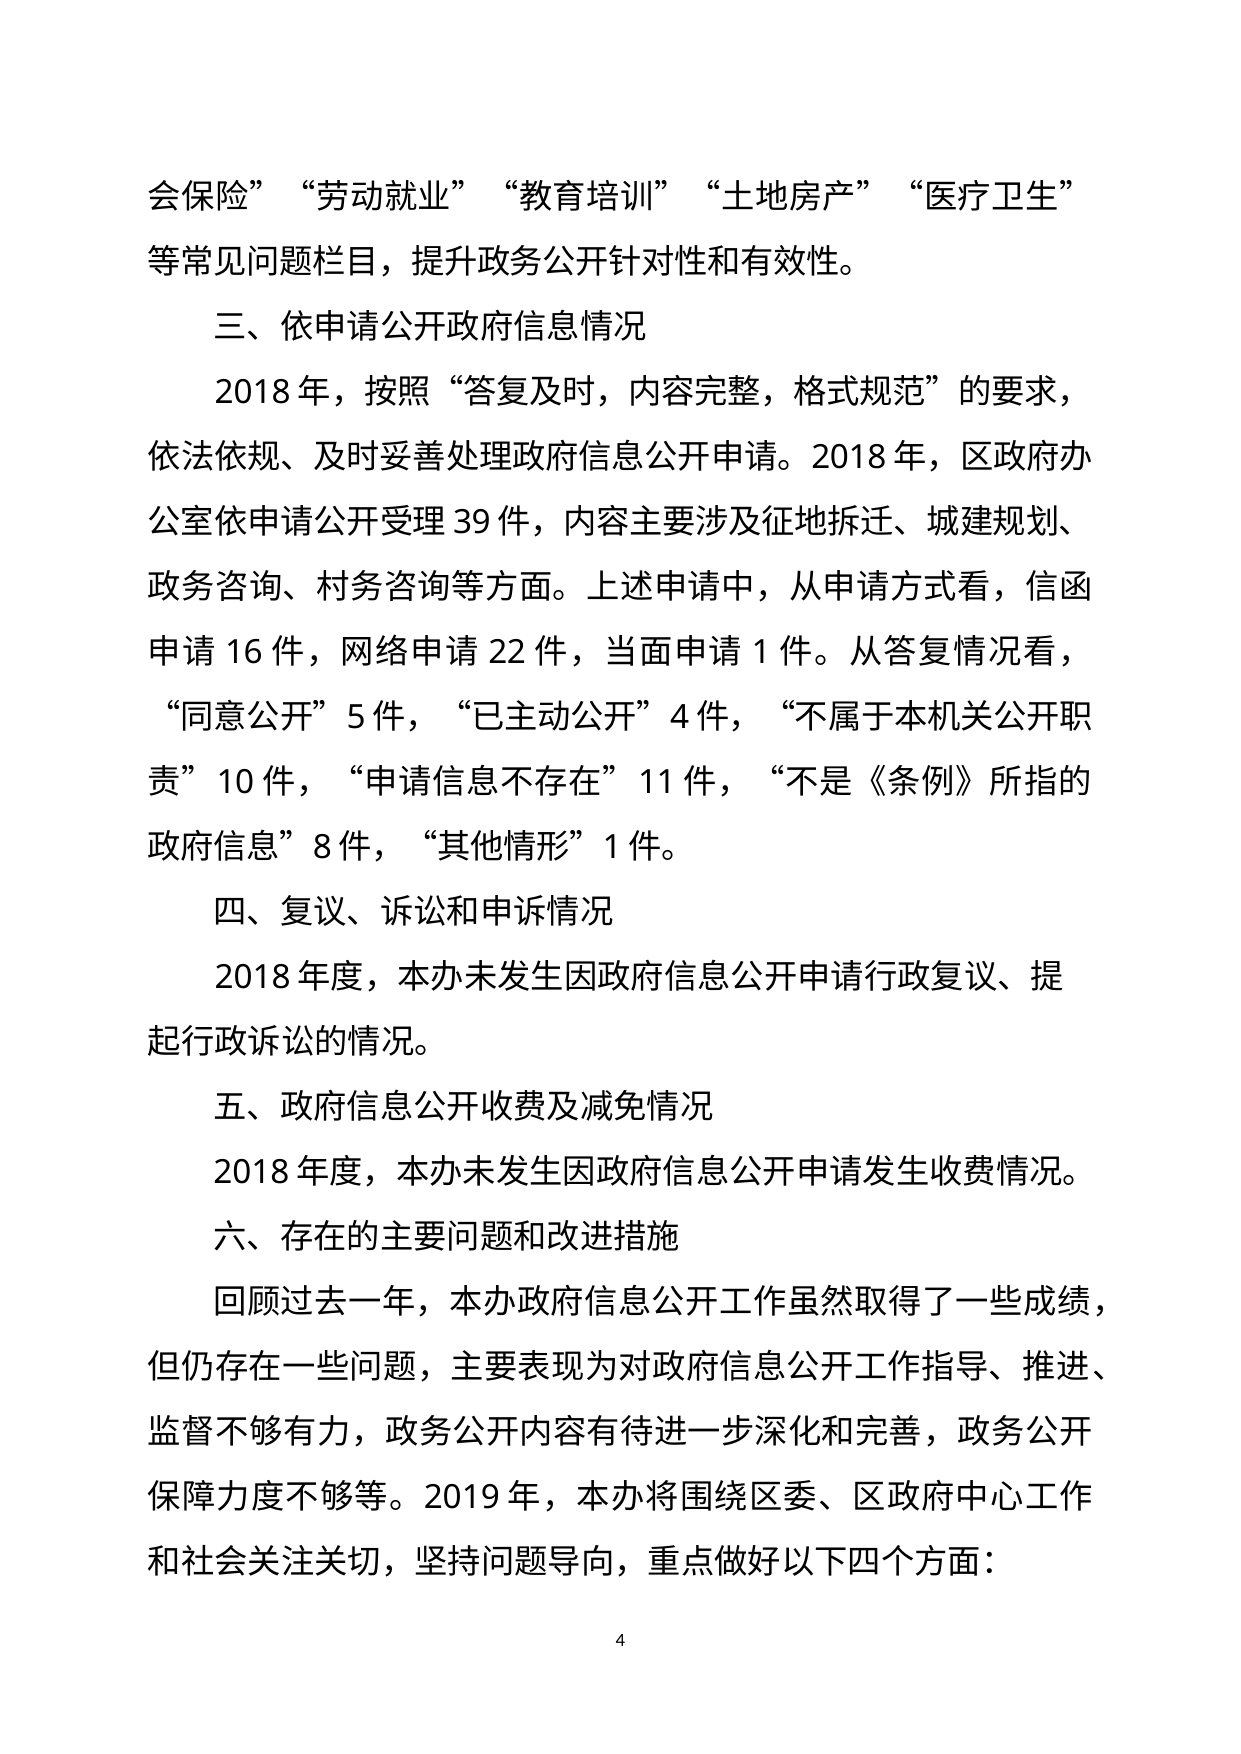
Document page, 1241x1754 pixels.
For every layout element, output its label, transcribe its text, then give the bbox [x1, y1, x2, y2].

text 六、存在的主要问题和改进措施 [148, 1202, 1092, 1267]
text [148, 162, 1092, 292]
text 回顾过去一年，本办政府信息公开工作虽然取得了一些成绩，但仍存在一些问题，主要表现为对政府信息公开工作指导、推进、监督不够有力，政务公开内容有待进一步深化和完善，政务公开保障力度不够等。2019年，本办将围绕区委、区政府中心工作和社会关注关切，坚持问题导向，重点做好以下四个方面： [148, 1267, 1092, 1592]
text 2018年度，本办未发生因政府信息公开申请发生收费情况。 [148, 1137, 1092, 1202]
text 2018年，按照“答复及时，内容完整，格式规范”的要求，依法依规、及时妥善处理政府信息公开申请。2018年，区政府办公室依申请公开受理39件，内容主要涉及征地拆迁、城建规划、政务咨询、村务咨询等方面。上述申请中，从申请方式看，信函申请16件，网络申请22件，当面申请1件。从答复情况看，“同意公开”5件，“已主动公开”4件，“不属于本机关公开职责”10件，“申请信息不存在”11件，“不是《条例》所指的政府信息”8件，“其他情形”1件。 [148, 357, 1092, 877]
text 三、依申请公开政府信息情况 [148, 292, 1092, 357]
text 五、政府信息公开收费及减免情况 [148, 1072, 1092, 1137]
text 四、复议、诉讼和申诉情况 [148, 877, 1092, 942]
text 2018年度，本办未发生因政府信息公开申请行政复议、提起行政诉讼的情况。 [148, 942, 1092, 1072]
